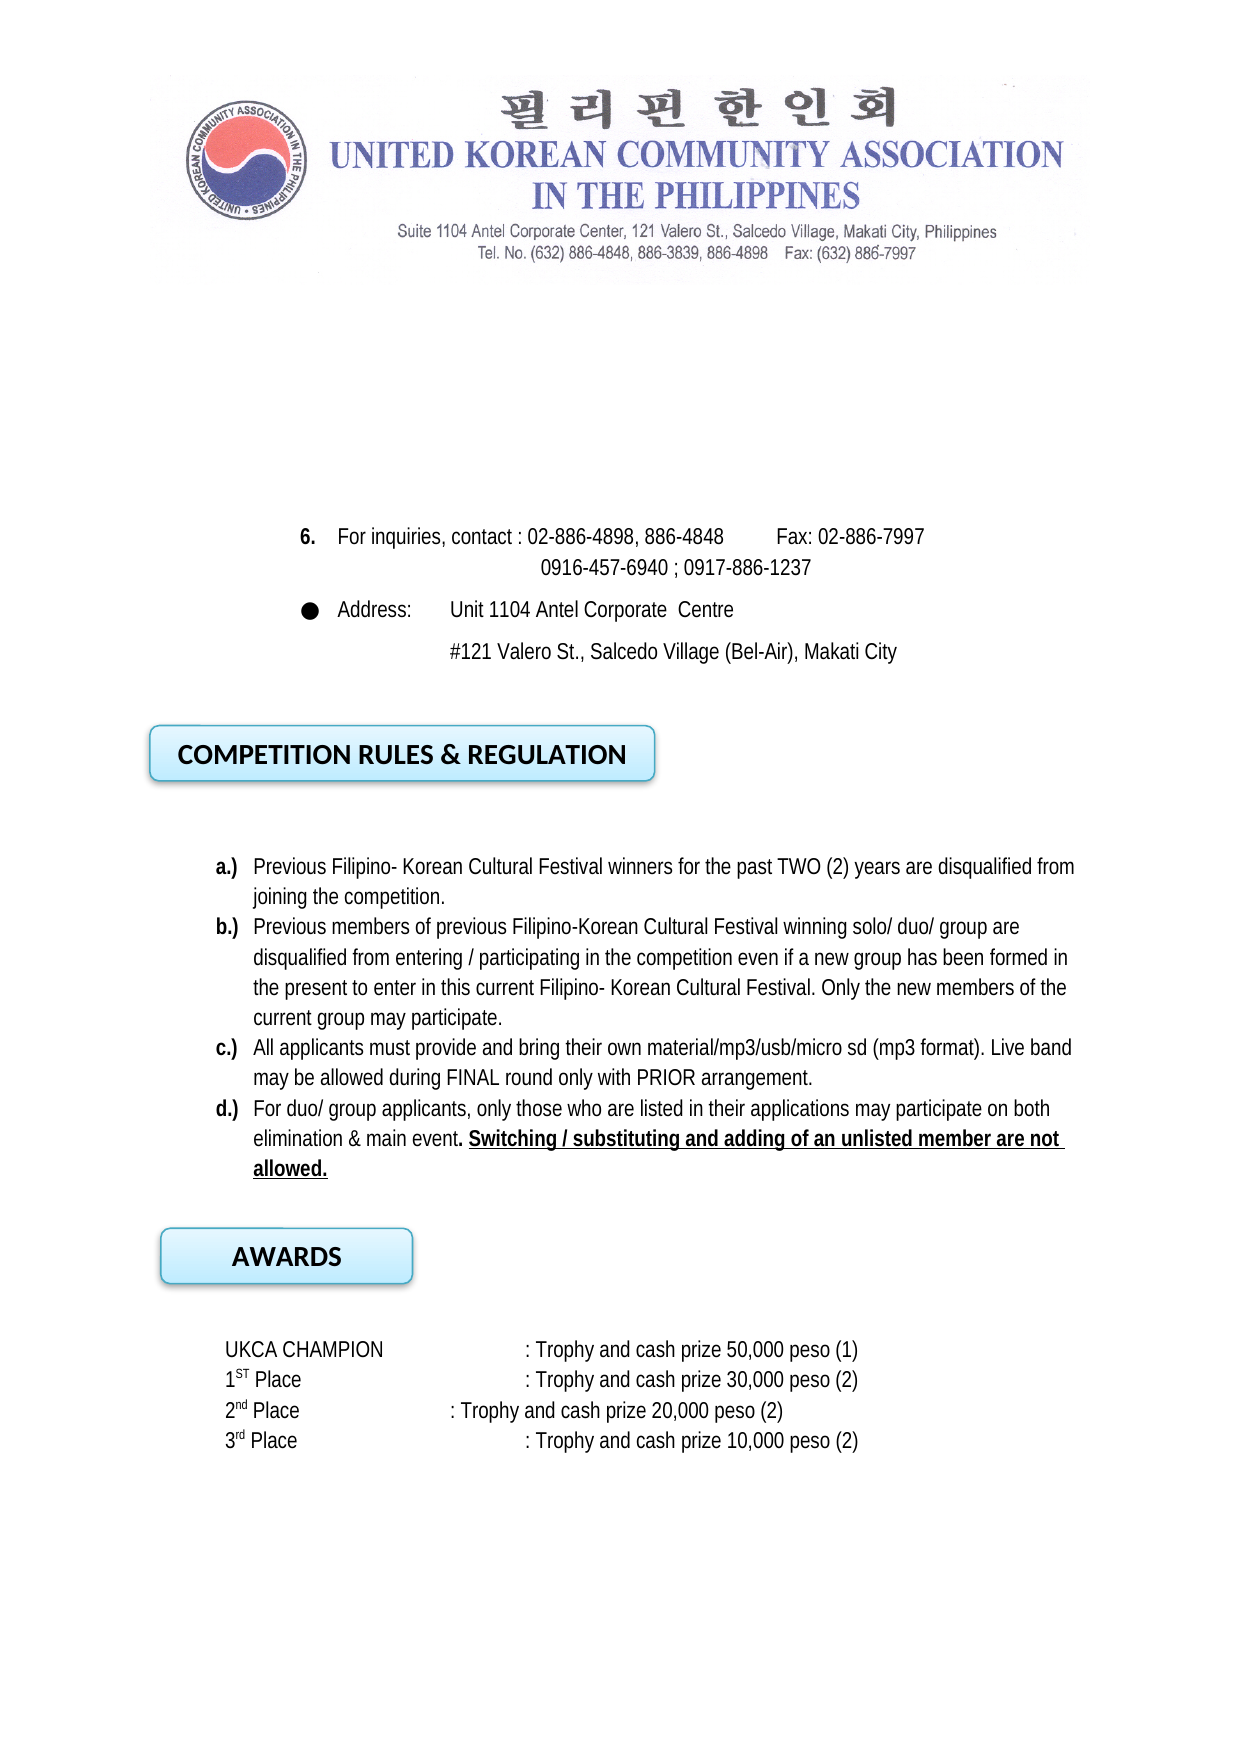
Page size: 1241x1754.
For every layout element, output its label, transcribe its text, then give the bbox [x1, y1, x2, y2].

text UKCA CHAMPION : Trophy and cash prize 50,000 peso (1) [150, 1336, 1090, 1362]
text 1ST Place : Trophy and cash prize 30,000 peso (2) [150, 1366, 1090, 1393]
text 2nd Place : Trophy and cash prize 20,000 peso (2) [150, 1397, 1090, 1423]
text 3rd Place : Trophy and cash prize 10,000 peso (2) [150, 1427, 1090, 1453]
list All applicants must provide and bring their own material/mp3/usb/micro sd (mp3 format). Live band may be allowed during FINAL round only with PRIOR arrangement. [216, 1034, 1090, 1091]
picture [150, 75, 1091, 285]
list Previous members of previous Filipino-Korean Cultural Festival winning solo/ duo/ group are disqualified from entering / participating in the competition even if a new group has been formed in the present to enter in this current Filipino- Korean Cultural Festival. Only the new members of the current group may participate. [216, 913, 1090, 1030]
list Address: Unit 1104 Antel Corporate Centre [300, 584, 1090, 631]
text #121 Valero St., Salcedo Village (Bel-Air), Makati City [225, 638, 1090, 664]
text 0916-457-6940 ; 0917-886-1237 [225, 553, 1090, 580]
list Previous Filipino- Korean Cultural Festival winners for the past TWO (2) years are disqualified from joining the competition. [216, 853, 1090, 909]
list For inquiries, contact : 02-886-4898, 886-4848 Fax: 02-886-7997 [300, 523, 1090, 549]
list For duo/ group applicants, only those who are listed in their applications may participate on both elimination & main event. Switching / substituting and adding of an unlisted member are not allowed. [216, 1094, 1090, 1181]
